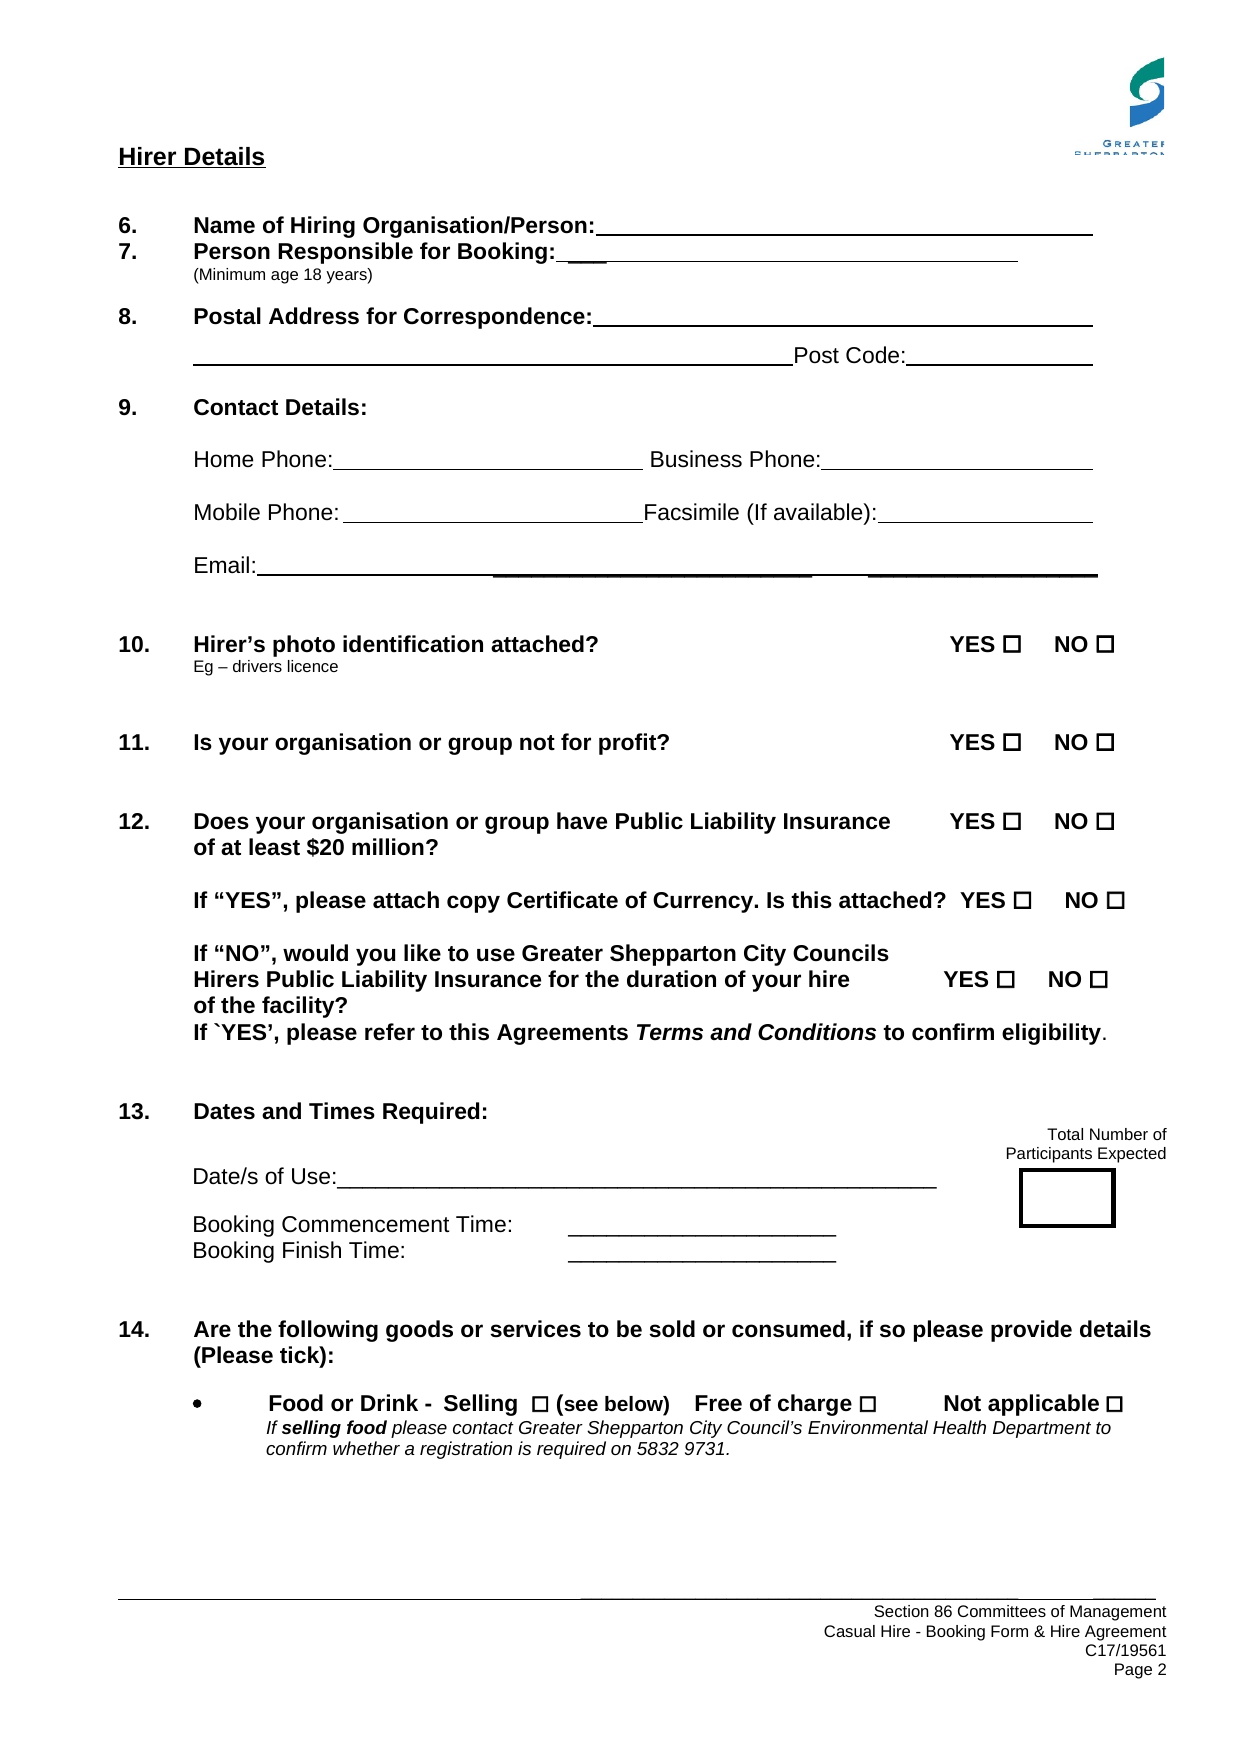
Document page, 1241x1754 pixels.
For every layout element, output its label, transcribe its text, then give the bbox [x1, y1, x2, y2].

text If `YES’, please refer to this Agreements Terms and Conditions to confirm eligibility. [193, 1019, 1166, 1045]
text Email: _________________________ __________________ [118, 552, 1166, 578]
picture [1073, 56, 1164, 153]
text Post Code: [192, 342, 1166, 368]
text Mobile Phone: Facsimile (If available): [118, 499, 1166, 525]
text Home Phone: Business Phone: [118, 446, 1166, 473]
text Booking Commencement Time: _____________________ [192, 1211, 1166, 1237]
text If selling food please contact Greater Shepparton City Council’s Environmental Health Department to confirm whether a registration is required on 5832 9731. [118, 1417, 1166, 1460]
text Date/s of Use:_______________________________________________ [192, 1163, 1166, 1189]
text Eg – drivers licence [118, 657, 1166, 676]
list Food or Drink - Selling (see below) Free of charge Not applicable [193, 1390, 1166, 1417]
text 11. Is your organisation or group not for profit? YES NO [118, 729, 1166, 755]
text If “YES”, please attach copy Certificate of Currency. Is this attached? YES NO [118, 887, 1166, 913]
text 7. Person Responsible for Booking: ___ [118, 238, 1166, 264]
text 10. Hirer’s photo identification attached? YES NO [118, 631, 1166, 657]
text of at least $20 million? [118, 834, 1166, 861]
text 8. Postal Address for Correspondence: [118, 303, 1166, 329]
text Hirers Public Liability Insurance for the duration of your hire YES NO [193, 966, 1166, 992]
text Hirer Details [118, 142, 1166, 171]
text Booking Finish Time: _____________________ [192, 1237, 1166, 1263]
text of the facility? [193, 992, 1166, 1019]
text 6. Name of Hiring Organisation/Person: [118, 212, 1166, 238]
text 13. Dates and Times Required: [118, 1098, 1166, 1124]
text Total Number of [118, 1124, 1166, 1143]
text If “NO”, would you like to use Greater Shepparton City Councils [193, 940, 1166, 966]
text (Minimum age 18 years) [193, 264, 1166, 283]
text Participants Expected [118, 1143, 1166, 1163]
text 14. Are the following goods or services to be sold or consumed, if so please provide details (Please tick): [118, 1316, 1166, 1369]
text 9. Contact Details: [118, 393, 1166, 420]
text 12. Does your organisation or group have Public Liability Insurance YES NO [118, 808, 1166, 834]
